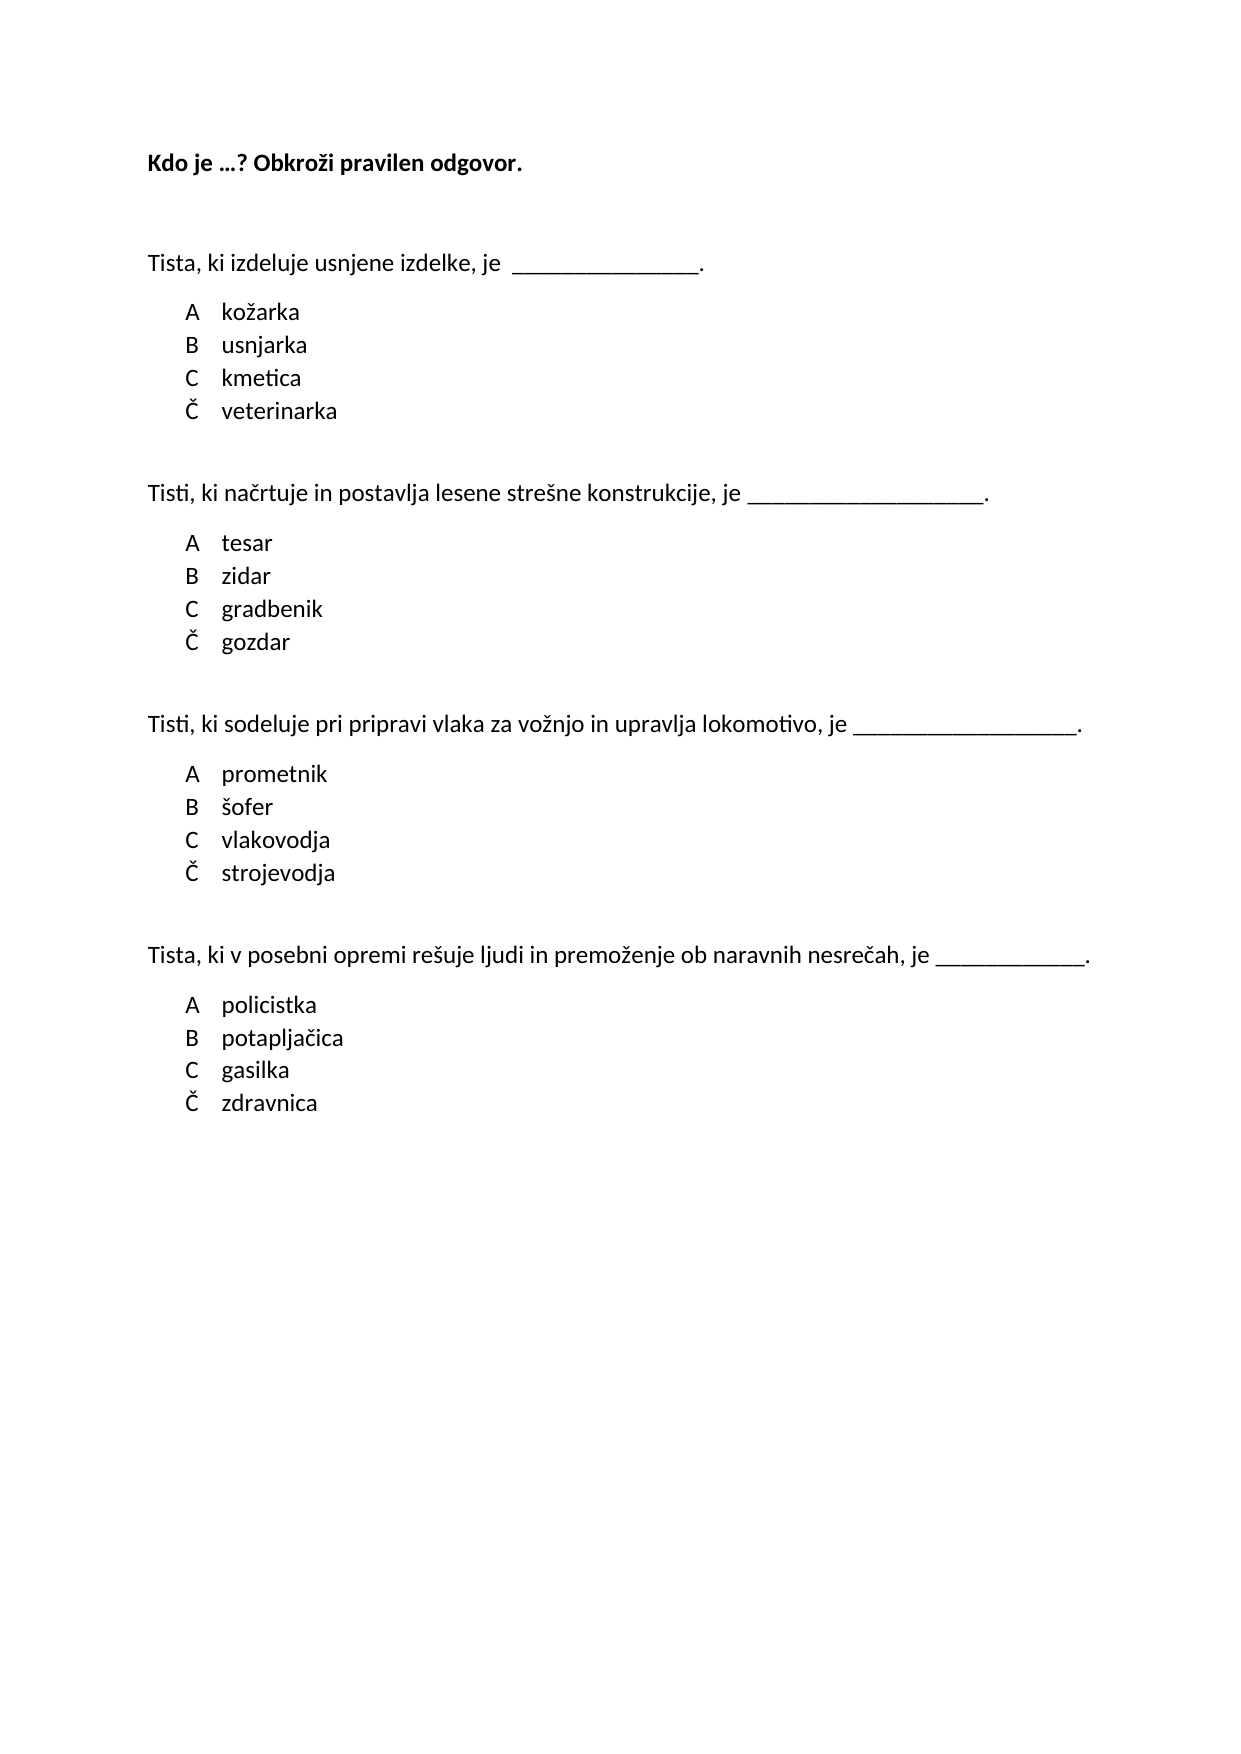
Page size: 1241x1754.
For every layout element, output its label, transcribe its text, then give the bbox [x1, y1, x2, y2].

text Tista, ki izdeluje usnjene izdelke, je _______________. [148, 247, 1093, 277]
text Č veterinarka [185, 395, 1093, 426]
text A prometnik [185, 758, 1093, 788]
text C vlakovodja [185, 824, 1093, 854]
text C gradbenik [185, 593, 1093, 623]
text Č gozdar [185, 626, 1093, 656]
text Tisti, ki načrtuje in postavlja lesene strešne konstrukcije, je ___________________. [148, 478, 1093, 508]
text C kmetica [185, 362, 1093, 393]
text Č zdravnica [185, 1088, 1093, 1118]
text C gasilka [185, 1055, 1093, 1085]
text B zidar [185, 560, 1093, 591]
text Kdo je …? Obkroži pravilen odgovor. [148, 148, 1093, 178]
text Tista, ki v posebni opremi rešuje ljudi in premoženje ob naravnih nesrečah, je ____________. [148, 939, 1093, 970]
text A tesar [185, 527, 1093, 558]
text B potapljačica [185, 1022, 1093, 1052]
text B šofer [185, 791, 1093, 821]
text A policistka [185, 989, 1093, 1019]
text B usnjarka [185, 329, 1093, 360]
text Č strojevodja [185, 857, 1093, 887]
text Tisti, ki sodeluje pri pripravi vlaka za vožnjo in upravlja lokomotivo, je __________________. [148, 708, 1093, 739]
text A kožarka [185, 296, 1093, 327]
